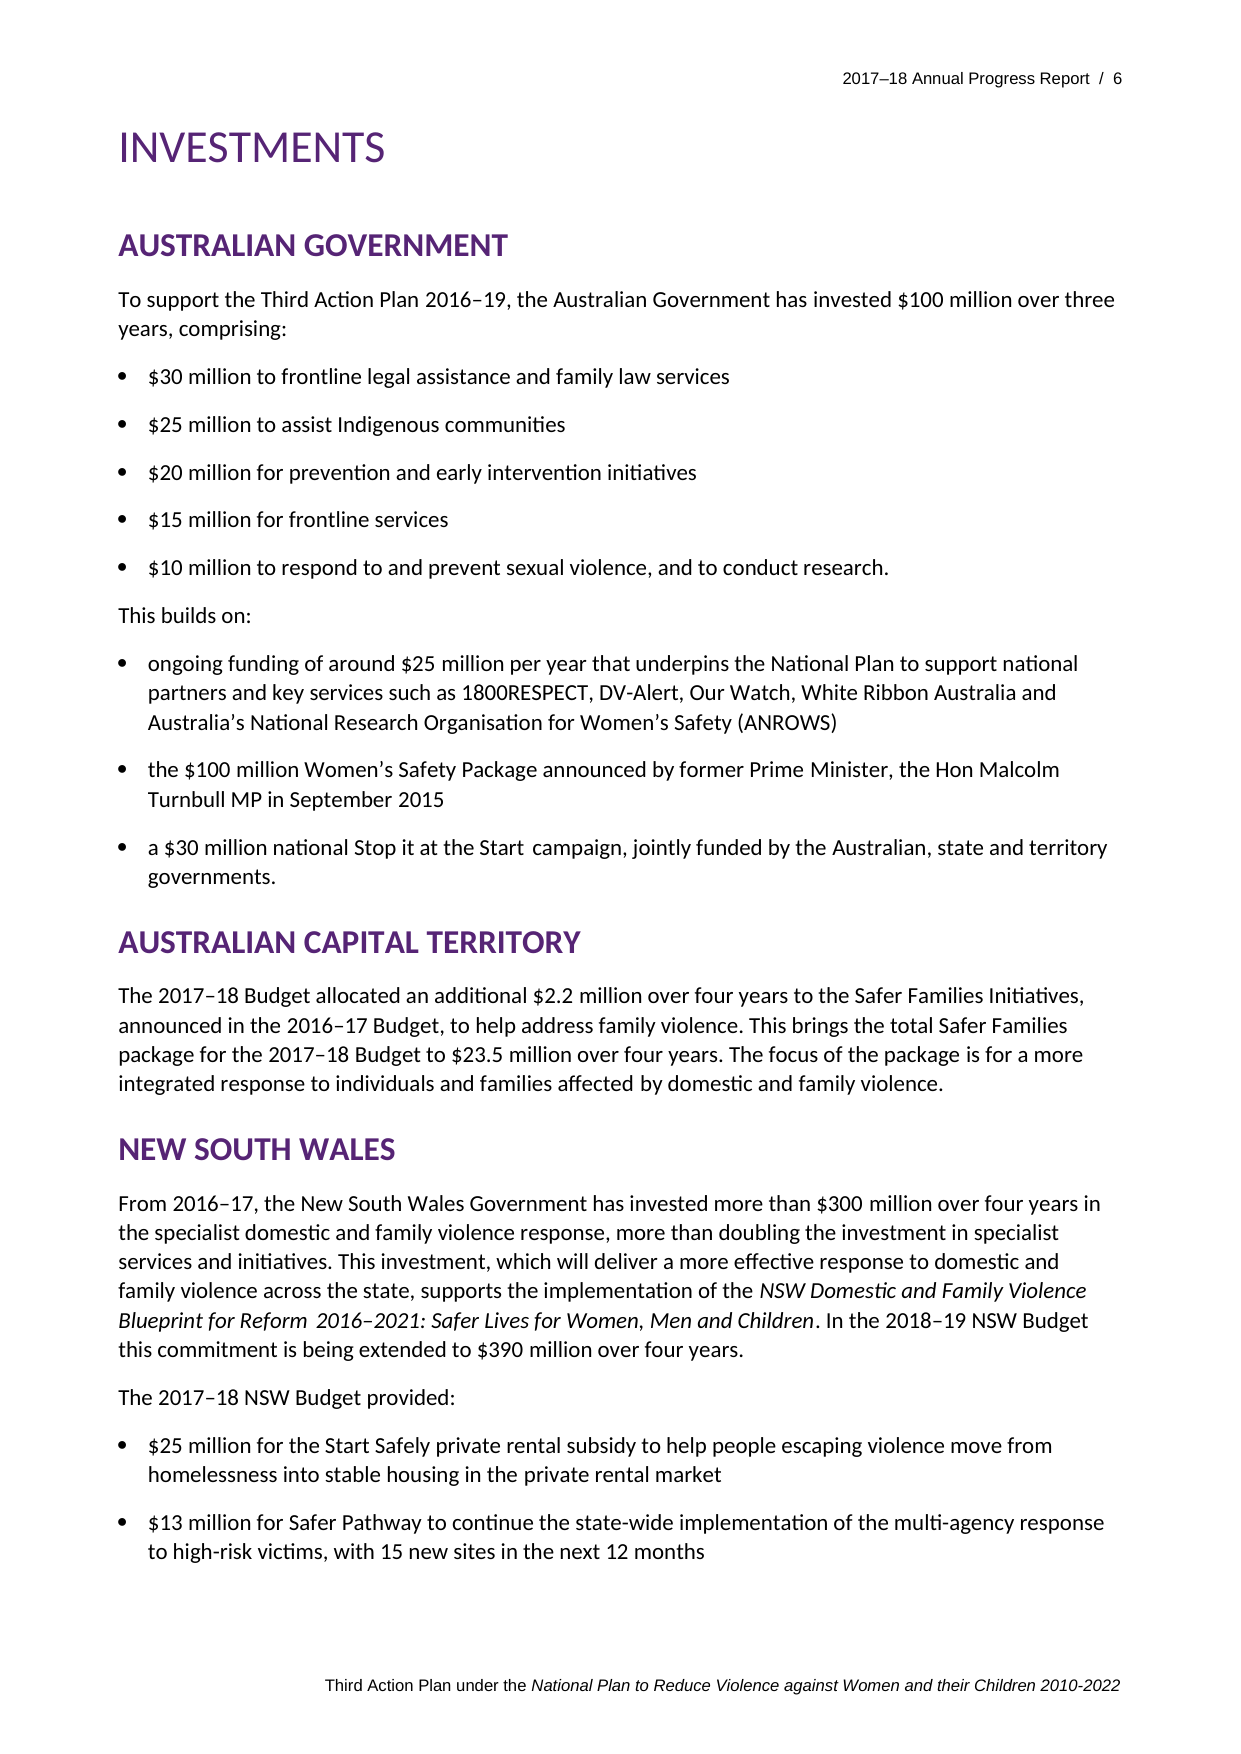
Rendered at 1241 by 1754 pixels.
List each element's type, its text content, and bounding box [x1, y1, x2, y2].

text The 2017–18 NSW Budget provided: [118, 1382, 1122, 1411]
text ongoing funding of around $25 million per year that underpins the National Plan to support national partners and key services such as 1800RESPECT, DV-Alert, Our Watch, White Ribbon Australia and Australia’s National Research Organisation for Women’s Safety (ANROWS) [118, 648, 1122, 736]
text $20 million for prevention and early intervention initiatives [118, 456, 1122, 486]
text the $100 million Women’s Safety Package announced by former Prime Minister, the Hon Malcolm Turnbull MP in September 2015 [118, 754, 1122, 813]
text $13 million for Safer Pathway to continue the state-wide implementation of the multi-agency response to high-risk victims, with 15 new sites in the next 12 months [118, 1507, 1122, 1565]
subtitle New South Wales [118, 1128, 1122, 1169]
text $25 million to assist Indigenous communities [118, 408, 1122, 438]
subtitle Australian Capital Territory [118, 921, 1122, 962]
text The 2017–18 Budget allocated an additional $2.2 million over four years to the Safer Families Initiatives, announced in the 2016–17 Budget, to help address family violence. This brings the total Safer Families package for the 2017–18 Budget to $23.5 million over four years. The focus of the package is for a more integrated response to individuals and families affected by domestic and family violence. [118, 981, 1122, 1097]
text To support the Third Action Plan 2016–19, the Australian Government has invested $100 million over three years, comprising: [118, 283, 1122, 342]
text $25 million for the Start Safely private rental subsidy to help people escaping violence move from homelessness into stable housing in the private rental market [118, 1429, 1122, 1488]
text $10 million to respond to and prevent sexual violence, and to conduct research. [118, 552, 1122, 581]
subtitle Investments [118, 118, 1122, 174]
text a $30 million national Stop it at the Start campaign, jointly funded by the Australian, state and territory governments. [118, 831, 1122, 890]
text From 2016–17, the New South Wales Government has invested more than $300 million over four years in the specialist domestic and family violence response, more than doubling the investment in specialist services and initiatives. This investment, which will deliver a more effective response to domestic and family violence across the state, supports the implementation of the NSW Domestic and Family Violence Blueprint for Reform 2016–2021: Safer Lives for Women, Men and Children. In the 2018–19 NSW Budget this commitment is being extended to $390 million over four years. [118, 1188, 1122, 1363]
text This builds on: [118, 600, 1122, 629]
text $15 million for frontline services [118, 504, 1122, 533]
subtitle Australian Government [118, 224, 1122, 265]
text $30 million to frontline legal assistance and family law services [118, 361, 1122, 390]
